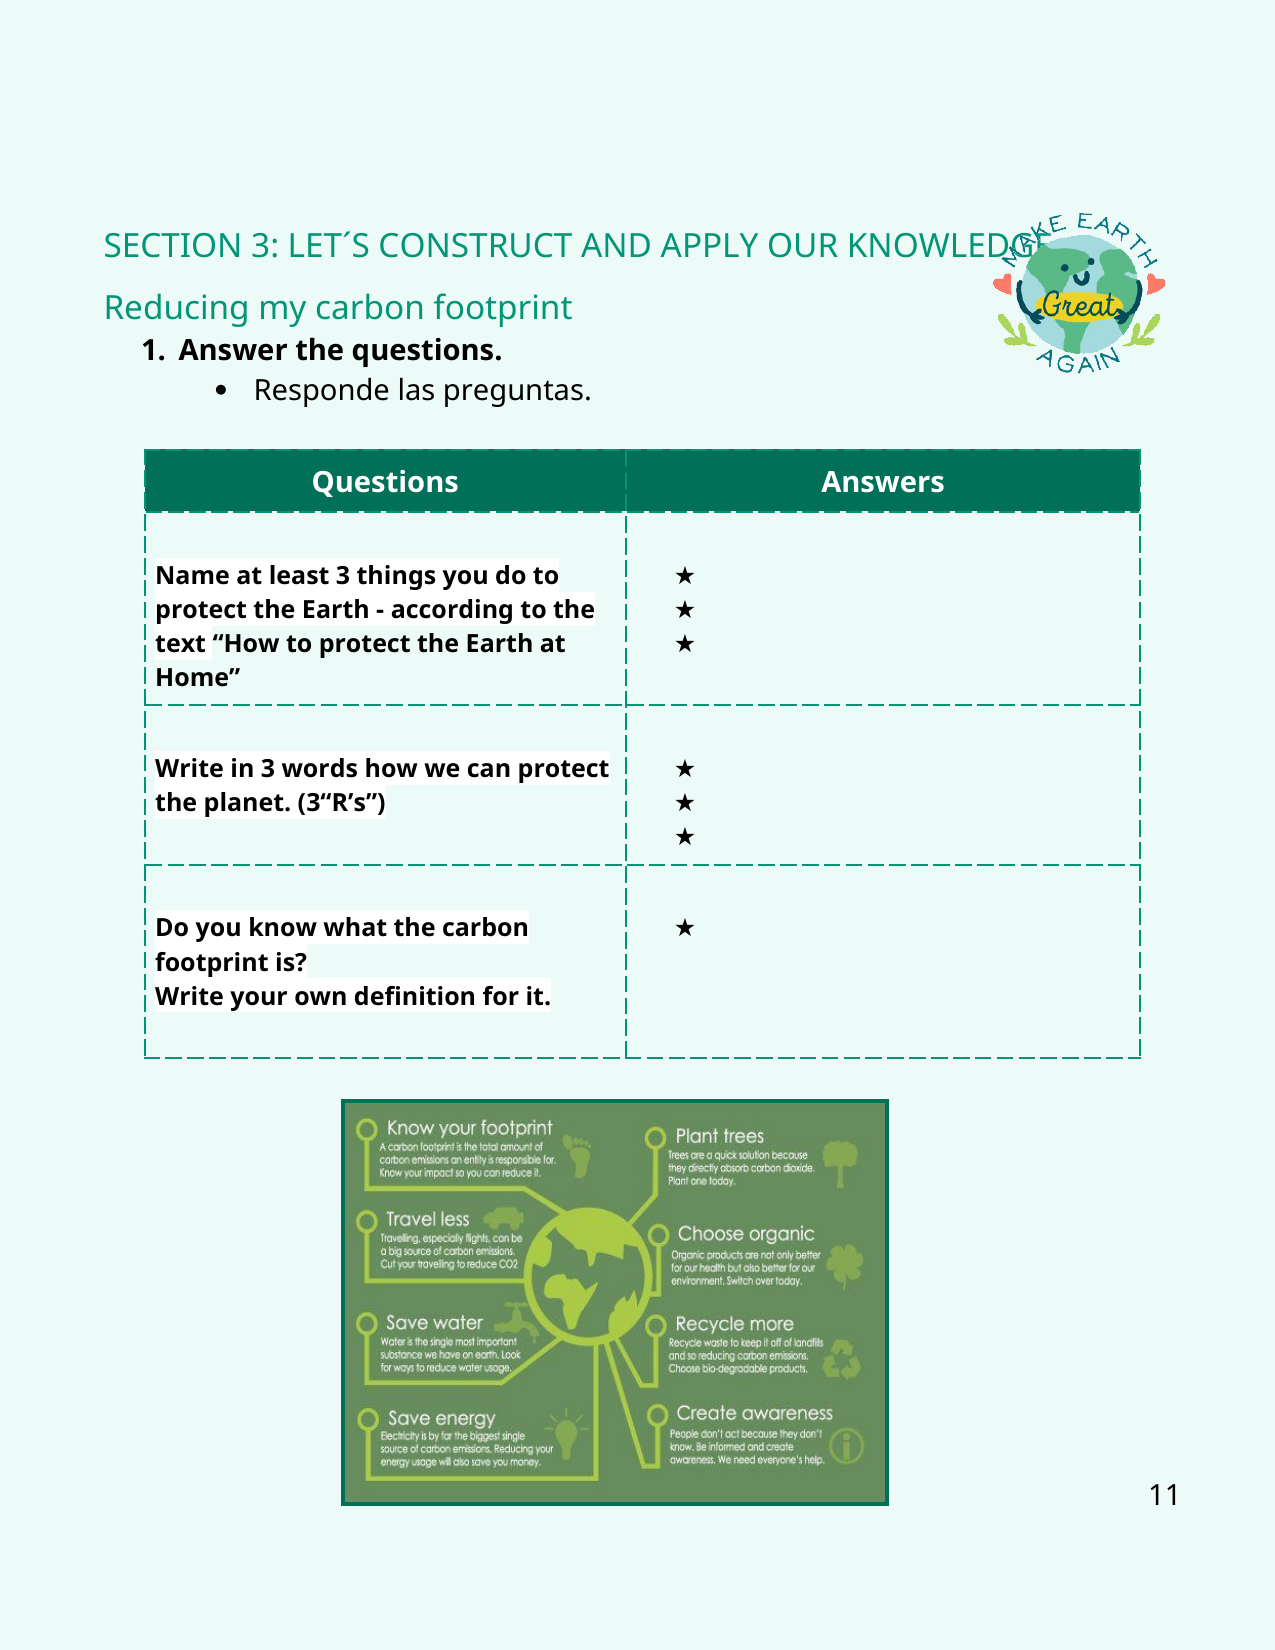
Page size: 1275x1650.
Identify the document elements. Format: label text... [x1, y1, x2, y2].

table_cell Write in 3 words how we can protect the planet. (3“R’s”) [145, 704, 626, 863]
table_cell Do you know what the carbon footprint is? Write your own definition for it. [145, 864, 626, 1057]
table_cell Name at least 3 things you do to protect the Earth - according to the text “How to protect the Earth at Home” [145, 511, 626, 704]
table_header Questions [145, 449, 626, 511]
list Answer the questions. [141, 329, 982, 369]
text Reducing my carbon footprint [103, 284, 982, 329]
table_cell [626, 511, 1140, 704]
table_cell [626, 704, 1140, 863]
list Responde las preguntas. [216, 369, 1181, 409]
text SECTION 3: LET´S CONSTRUCT AND APPLY OUR KNOWLEDGE [103, 222, 982, 267]
picture [345, 1103, 885, 1502]
table_cell [626, 864, 1140, 1057]
picture [982, 205, 1182, 382]
table_header Answers [626, 449, 1140, 511]
